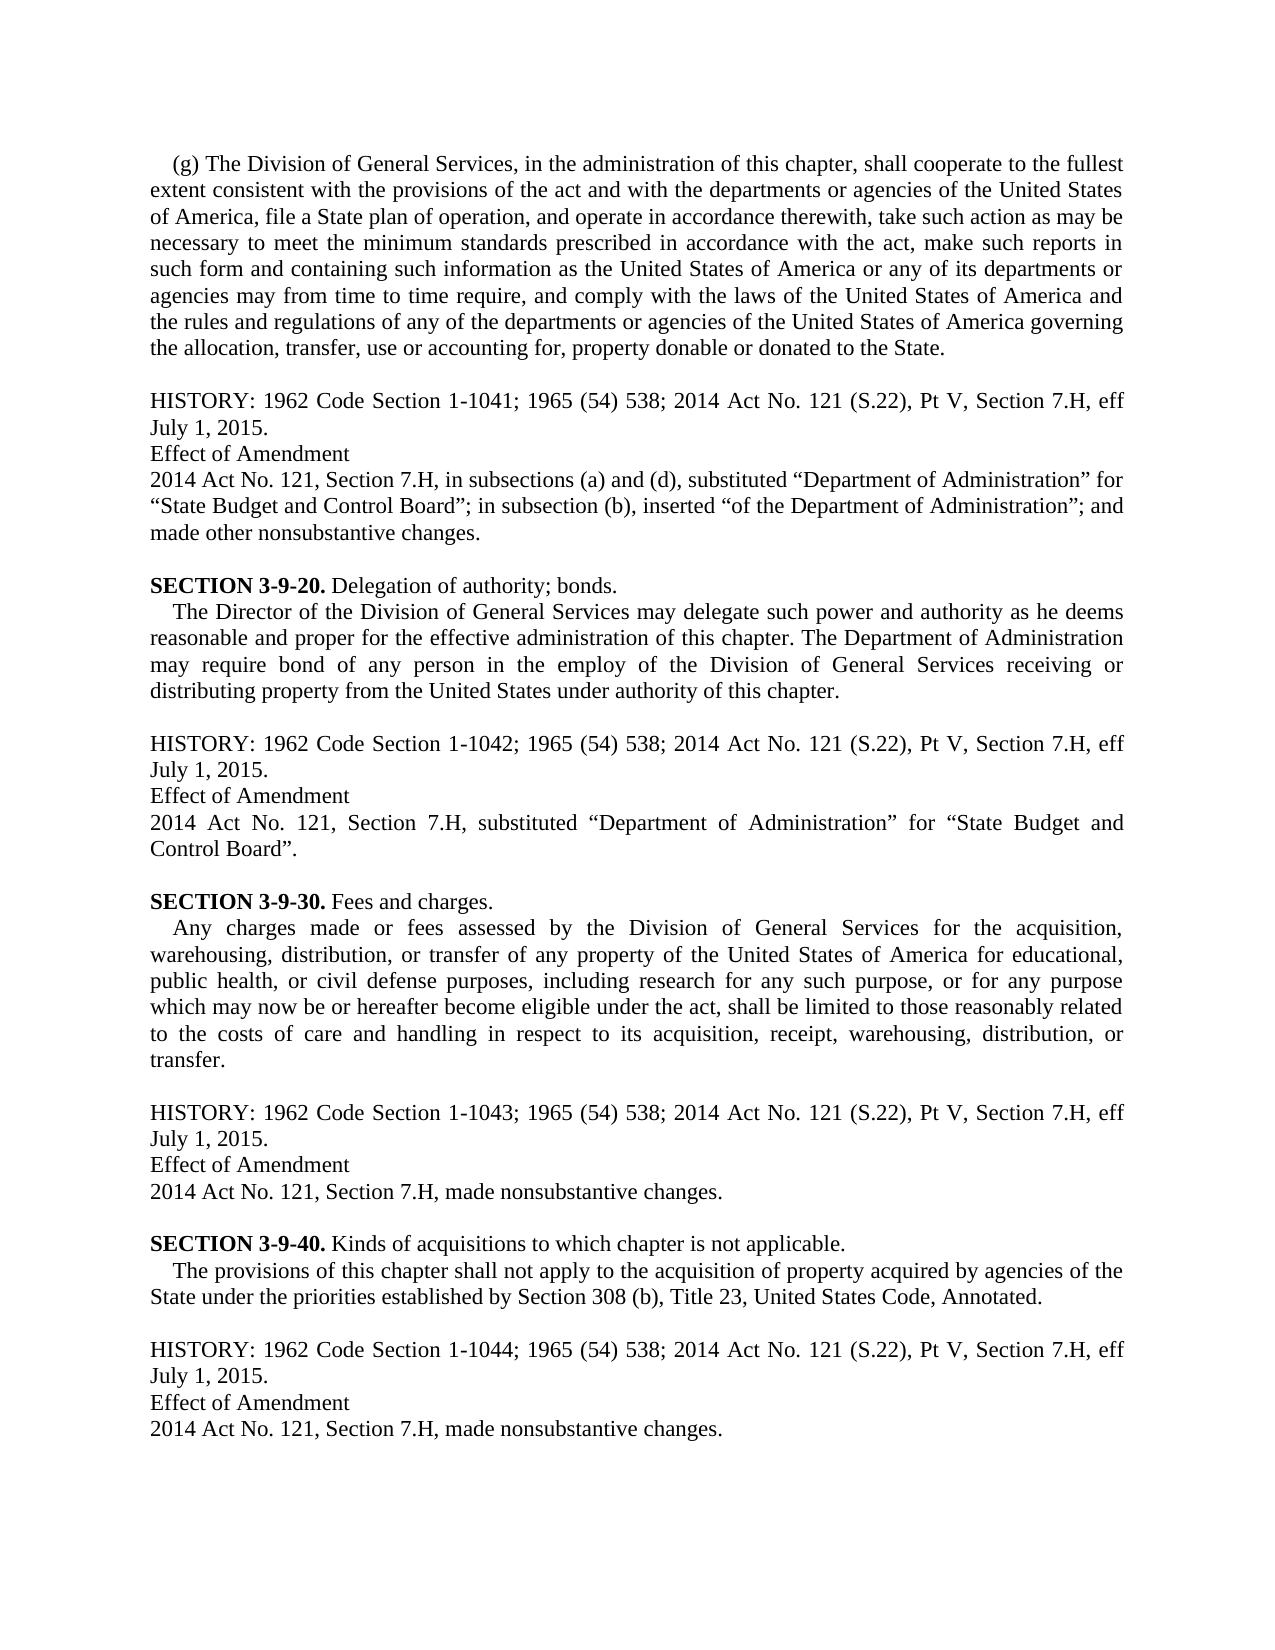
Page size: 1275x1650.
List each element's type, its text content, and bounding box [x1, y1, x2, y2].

text HISTORY: 1962 Code Section 1-1041; 1965 (54) 538; 2014 Act No. 121 (S.22), Pt V, Section 7.H, eff July 1, 2015. [150, 387, 1125, 440]
text 2014 Act No. 121, Section 7.H, in subsections (a) and (d), substituted “Department of Administration” for “State Budget and Control Board”; in subsection (b), inserted “of the Department of Administration”; and made other nonsubstantive changes. [150, 466, 1125, 545]
text (g) The Division of General Services, in the administration of this chapter, shall cooperate to the fullest extent consistent with the provisions of the act and with the departments or agencies of the United States of America, file a State plan of operation, and operate in accordance therewith, take such action as may be necessary to meet the minimum standards prescribed in accordance with the act, make such reports in such form and containing such information as the United States of America or any of its departments or agencies may from time to time require, and comply with the laws of the United States of America and the rules and regulations of any of the departments or agencies of the United States of America governing the allocation, transfer, use or accounting for, property donable or donated to the State. [150, 150, 1125, 361]
text SECTION 3-9-20. Delegation of authority; bonds. [150, 572, 1125, 598]
text Effect of Amendment [150, 1389, 1125, 1415]
text 2014 Act No. 121, Section 7.H, made nonsubstantive changes. [150, 1415, 1125, 1441]
text HISTORY: 1962 Code Section 1-1043; 1965 (54) 538; 2014 Act No. 121 (S.22), Pt V, Section 7.H, eff July 1, 2015. [150, 1099, 1125, 1151]
text The provisions of this chapter shall not apply to the acquisition of property acquired by agencies of the State under the priorities established by Section 308 (b), Title 23, United States Code, Annotated. [150, 1257, 1125, 1309]
text Effect of Amendment [150, 440, 1125, 466]
text 2014 Act No. 121, Section 7.H, substituted “Department of Administration” for “State Budget and Control Board”. [150, 809, 1125, 862]
text The Director of the Division of General Services may delegate such power and authority as he deems reasonable and proper for the effective administration of this chapter. The Department of Administration may require bond of any person in the employ of the Division of General Services receiving or distributing property from the United States under authority of this chapter. [150, 598, 1125, 703]
text Any charges made or fees assessed by the Division of General Services for the acquisition, warehousing, distribution, or transfer of any property of the United States of America for educational, public health, or civil defense purposes, including research for any such purpose, or for any purpose which may now be or hereafter become eligible under the act, shall be limited to those reasonably related to the costs of care and handling in respect to its acquisition, receipt, warehousing, distribution, or transfer. [150, 914, 1125, 1072]
text Effect of Amendment [150, 1151, 1125, 1178]
text HISTORY: 1962 Code Section 1-1042; 1965 (54) 538; 2014 Act No. 121 (S.22), Pt V, Section 7.H, eff July 1, 2015. [150, 730, 1125, 782]
text SECTION 3-9-30. Fees and charges. [150, 888, 1125, 914]
text Effect of Amendment [150, 782, 1125, 809]
text 2014 Act No. 121, Section 7.H, made nonsubstantive changes. [150, 1178, 1125, 1204]
text SECTION 3-9-40. Kinds of acquisitions to which chapter is not applicable. [150, 1231, 1125, 1257]
text HISTORY: 1962 Code Section 1-1044; 1965 (54) 538; 2014 Act No. 121 (S.22), Pt V, Section 7.H, eff July 1, 2015. [150, 1336, 1125, 1389]
